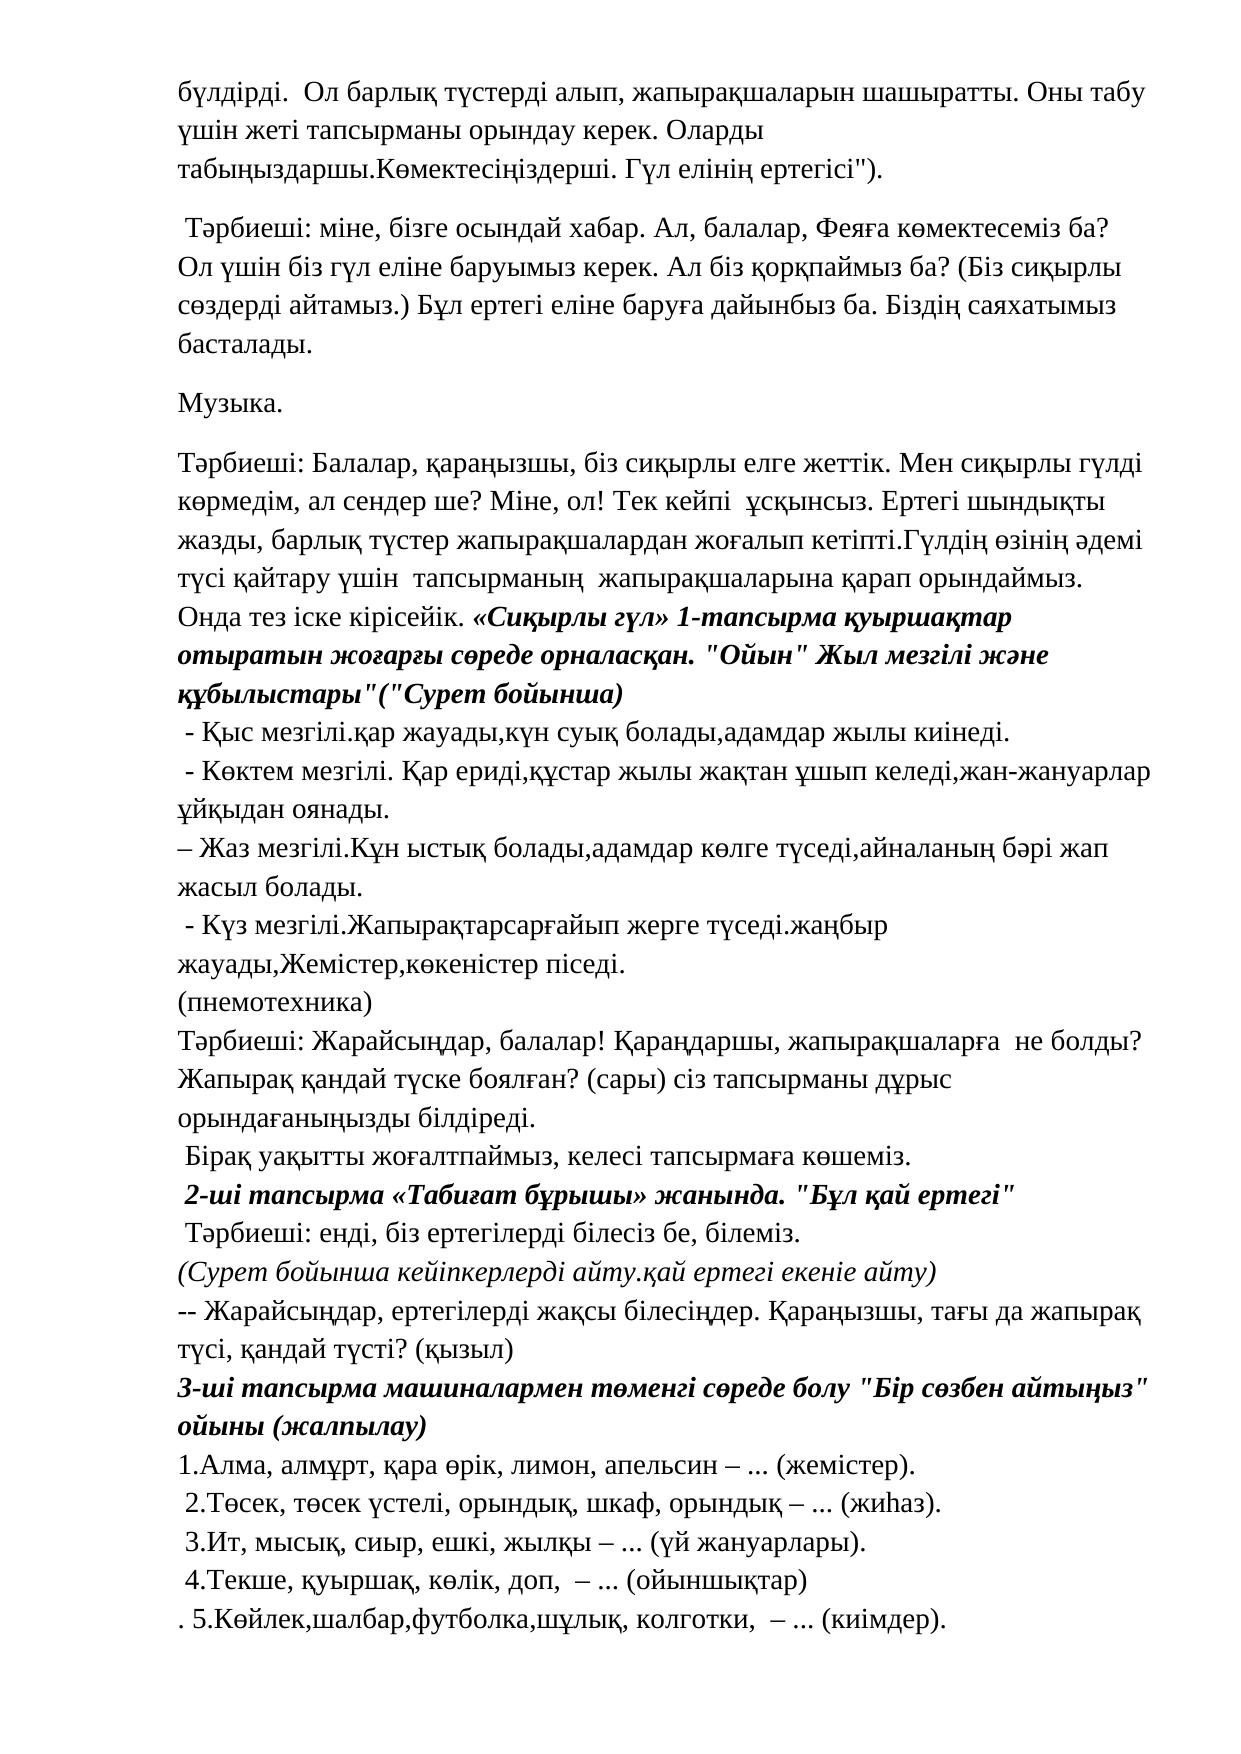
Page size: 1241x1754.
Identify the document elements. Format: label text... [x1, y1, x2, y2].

text Тәрбиеші: енді, біз ертегілерді білесіз бе, білеміз. [177, 1216, 1152, 1249]
text Тәрбиеші: Балалар, қараңызшы, біз сиқырлы елге жеттік. Мен сиқырлы гүлді көрмедім, ал сендер ше? Міне, ол! Тек кейпі ұсқынсыз. Ертегі шындықты жазды, барлық түстер жапырақшалардан жоғалып кетіпті.Гүлдің өзінің әдемі түсі қайтару үшін тапсырманың жапырақшаларына қарап орындаймыз. Онда тез іске кірісейік. «Сиқырлы гүл» 1-тапсырма қуыршақтар отыратын жоғарғы сөреде орналасқан. "Ойын" Жыл мезгілі және құбылыстары"("Сурет бойынша) [177, 445, 1152, 709]
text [177, 74, 1152, 184]
text (пнемотехника) [177, 984, 1152, 1018]
text 1.Алма, алмұрт, қара өрік, лимон, апельсин – ... (жемістер). [177, 1447, 1152, 1480]
text Тәрбиеші: міне, бізге осындай хабар. Ал, балалар, Феяға көмектесеміз ба? Ол үшін біз гүл еліне баруымыз керек. Ал біз қорқпаймыз ба? (Біз сиқырлы сөздерді айтамыз.) Бұл ертегі еліне баруға дайынбыз ба. Біздің саяхатымыз басталады. [177, 210, 1152, 359]
text Тәрбиеші: Жарайсыңдар, балалар! Қараңдаршы, жапырақшаларға не болды? Жапырақ қандай түске боялған? (сары) сіз тапсырманы дұрыс орындағаныңызды білдіреді. [177, 1023, 1152, 1133]
text - Қыс мезгілі.қар жауады,күн суық болады,адамдар жылы киінеді. [177, 714, 1152, 748]
text - Көктем мезгілі. Қар ериді,құстар жылы жақтан ұшып келеді,жан-жануарлар ұйқыдан оянады. [177, 753, 1152, 825]
text - Күз мезгілі.Жапырақтарсарғайып жерге түседі.жаңбыр жауады,Жемістер,көкеністер піседі. [177, 907, 1152, 979]
text (Сурет бойынша кейіпкерлерді айту.қай ертегі екеніе айту) [177, 1254, 1152, 1288]
text Бірақ уақытты жоғалтпаймыз, келесі тапсырмаға көшеміз. [177, 1138, 1152, 1172]
text . 5.Көйлек,шалбар,футболка,шұлық, колготки, – ... (киімдер). [177, 1601, 1152, 1634]
text 2-ші тапсырма «Табиғат бұрышы» жанында. "Бұл қай ертегі" [177, 1177, 1152, 1211]
text 3-ші тапсырма машиналармен төменгі сөреде болу "Бір сөзбен айтыңыз" ойыны (жалпылау) [177, 1370, 1152, 1442]
text Музыка. [177, 385, 1152, 419]
text -- Жарайсыңдар, ертегілерді жақсы білесіңдер. Қараңызшы, тағы да жапырақ түсі, қандай түсті? (қызыл) [177, 1293, 1152, 1365]
text 2.Төсек, төсек үстелі, орындық, шкаф, орындық – ... (жиһаз). [177, 1485, 1152, 1519]
text – Жаз мезгілі.Кұн ыстық болады,адамдар көлге түседі,айналаның бәрі жап жасыл болады. [177, 830, 1152, 902]
text 3.Ит, мысық, сиыр, ешкі, жылқы – ... (үй жануарлары). [177, 1524, 1152, 1557]
text 4.Текше, қуыршақ, көлік, доп, – ... (ойыншықтар) [177, 1562, 1152, 1596]
